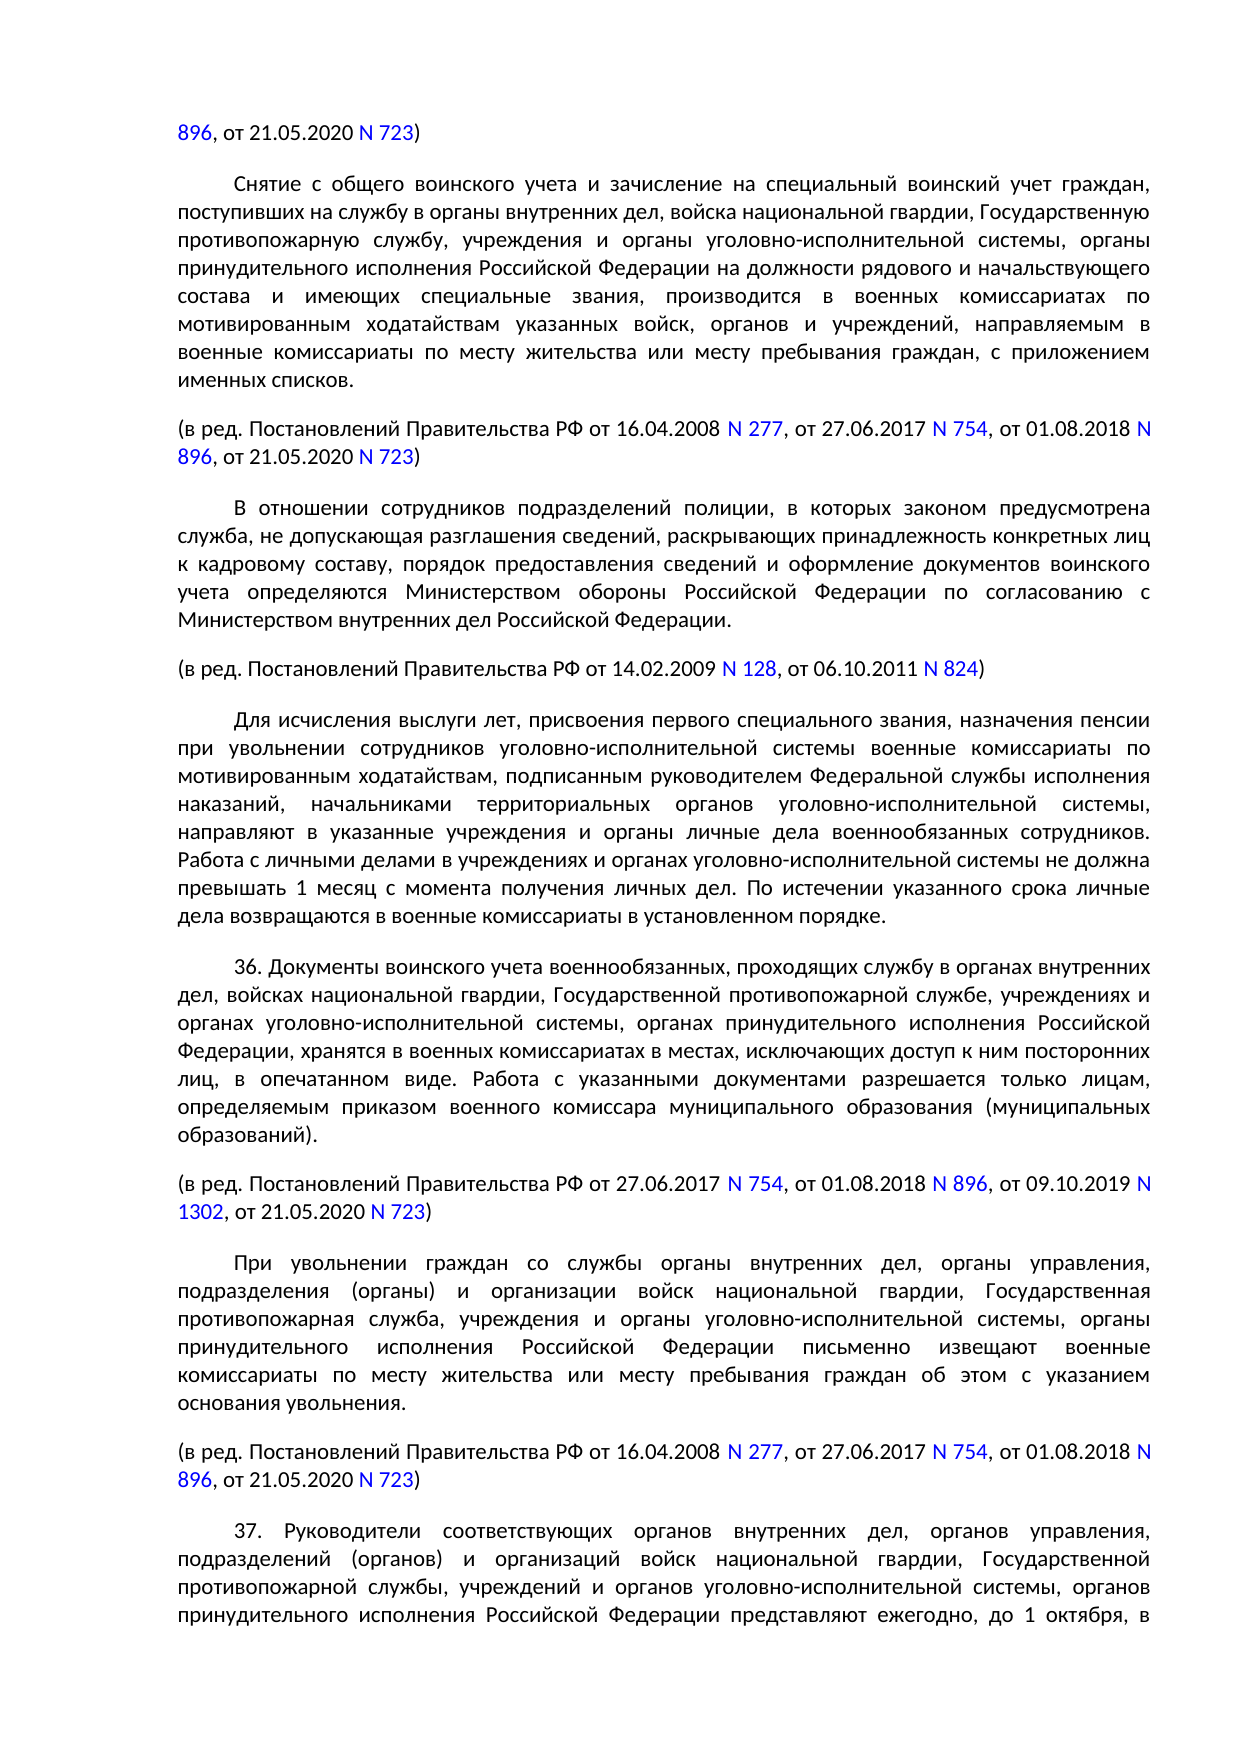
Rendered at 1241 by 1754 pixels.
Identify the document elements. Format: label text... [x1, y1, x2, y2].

text Снятие с общего воинского учета и зачисление на специальный воинский учет граждан, поступивших на службу в органы внутренних дел, войска национальной гвардии, Государственную противопожарную службу, учреждения и органы уголовно-исполнительной системы, органы принудительного исполнения Российской Федерации на должности рядового и начальствующего состава и имеющих специальные звания, производится в военных комиссариатах по мотивированным ходатайствам указанных войск, органов и учреждений, направляемым в военные комиссариаты по месту жительства или месту пребывания граждан, с приложением именных списков. [177, 169, 1152, 393]
text (в ред. Постановлений Правительства РФ от 27.06.2017 N 754, от 01.08.2018 N 896, от 09.10.2019 N 1302, от 21.05.2020 N 723) [177, 1169, 1152, 1225]
text (в ред. Постановлений Правительства РФ от 16.04.2008 N 277, от 27.06.2017 N 754, от 01.08.2018 N 896, от 21.05.2020 N 723) [177, 414, 1152, 470]
text (в ред. Постановлений Правительства РФ от 16.04.2008 N 277, от 27.06.2017 N 754, от 01.08.2018 N 896, от 21.05.2020 N 723) [177, 1437, 1152, 1493]
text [177, 118, 1152, 146]
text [177, 1516, 1152, 1628]
text (в ред. Постановлений Правительства РФ от 14.02.2009 N 128, от 06.10.2011 N 824) [177, 654, 1152, 682]
text Для исчисления выслуги лет, присвоения первого специального звания, назначения пенсии при увольнении сотрудников уголовно-исполнительной системы военные комиссариаты по мотивированным ходатайствам, подписанным руководителем Федеральной службы исполнения наказаний, начальниками территориальных органов уголовно-исполнительной системы, направляют в указанные учреждения и органы личные дела военнообязанных сотрудников. Работа с личными делами в учреждениях и органах уголовно-исполнительной системы не должна превышать 1 месяц с момента получения личных дел. По истечении указанного срока личные дела возвращаются в военные комиссариаты в установленном порядке. [177, 705, 1152, 929]
text В отношении сотрудников подразделений полиции, в которых законом предусмотрена служба, не допускающая разглашения сведений, раскрывающих принадлежность конкретных лиц к кадровому составу, порядок предоставления сведений и оформление документов воинского учета определяются Министерством обороны Российской Федерации по согласованию с Министерством внутренних дел Российской Федерации. [177, 493, 1152, 633]
text 36. Документы воинского учета военнообязанных, проходящих службу в органах внутренних дел, войсках национальной гвардии, Государственной противопожарной службе, учреждениях и органах уголовно-исполнительной системы, органах принудительного исполнения Российской Федерации, хранятся в военных комиссариатах в местах, исключающих доступ к ним посторонних лиц, в опечатанном виде. Работа с указанными документами разрешается только лицам, определяемым приказом военного комиссара муниципального образования (муниципальных образований). [177, 952, 1152, 1148]
text При увольнении граждан со службы органы внутренних дел, органы управления, подразделения (органы) и организации войск национальной гвардии, Государственная противопожарная служба, учреждения и органы уголовно-исполнительной системы, органы принудительного исполнения Российской Федерации письменно извещают военные комиссариаты по месту жительства или месту пребывания граждан об этом с указанием основания увольнения. [177, 1248, 1152, 1416]
